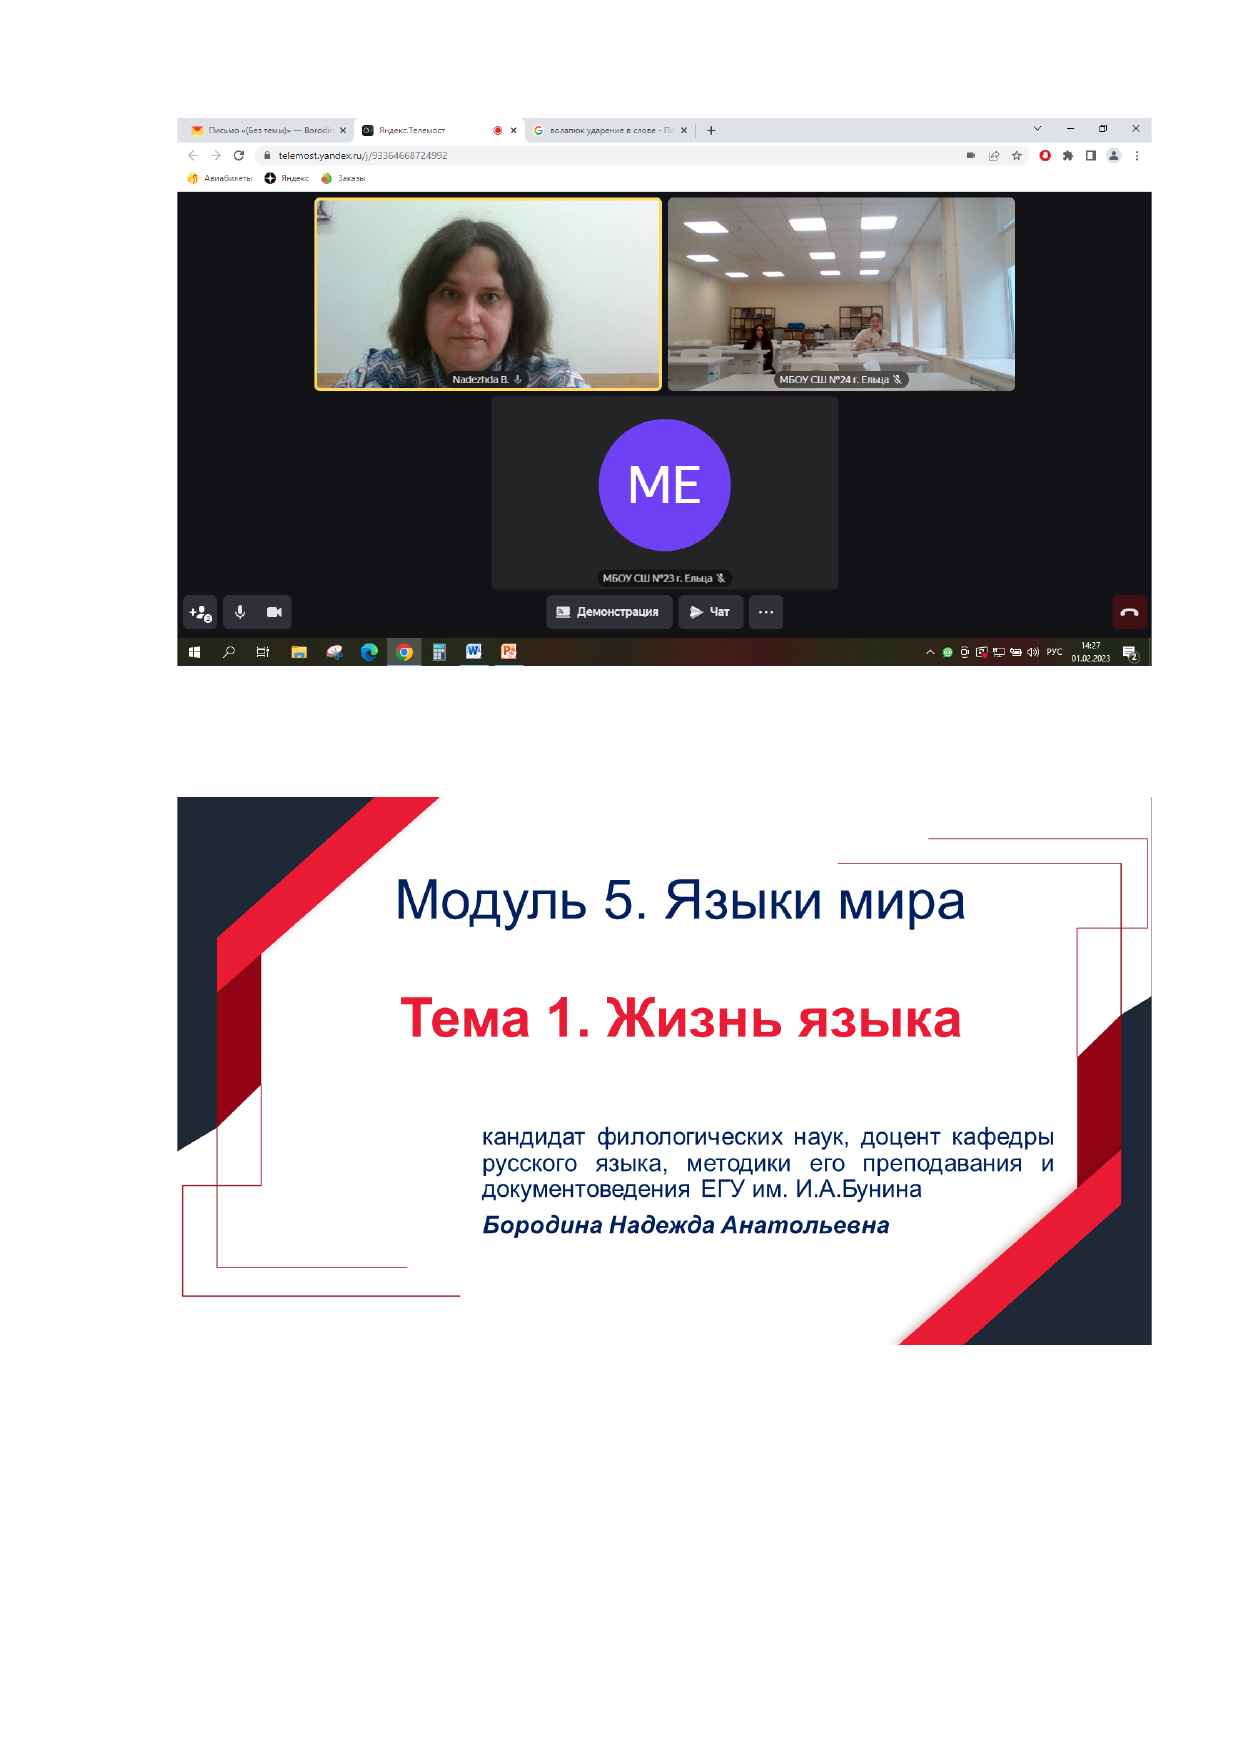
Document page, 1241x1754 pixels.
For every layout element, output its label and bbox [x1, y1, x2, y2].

picture [177, 118, 1152, 666]
picture [177, 797, 1152, 1345]
